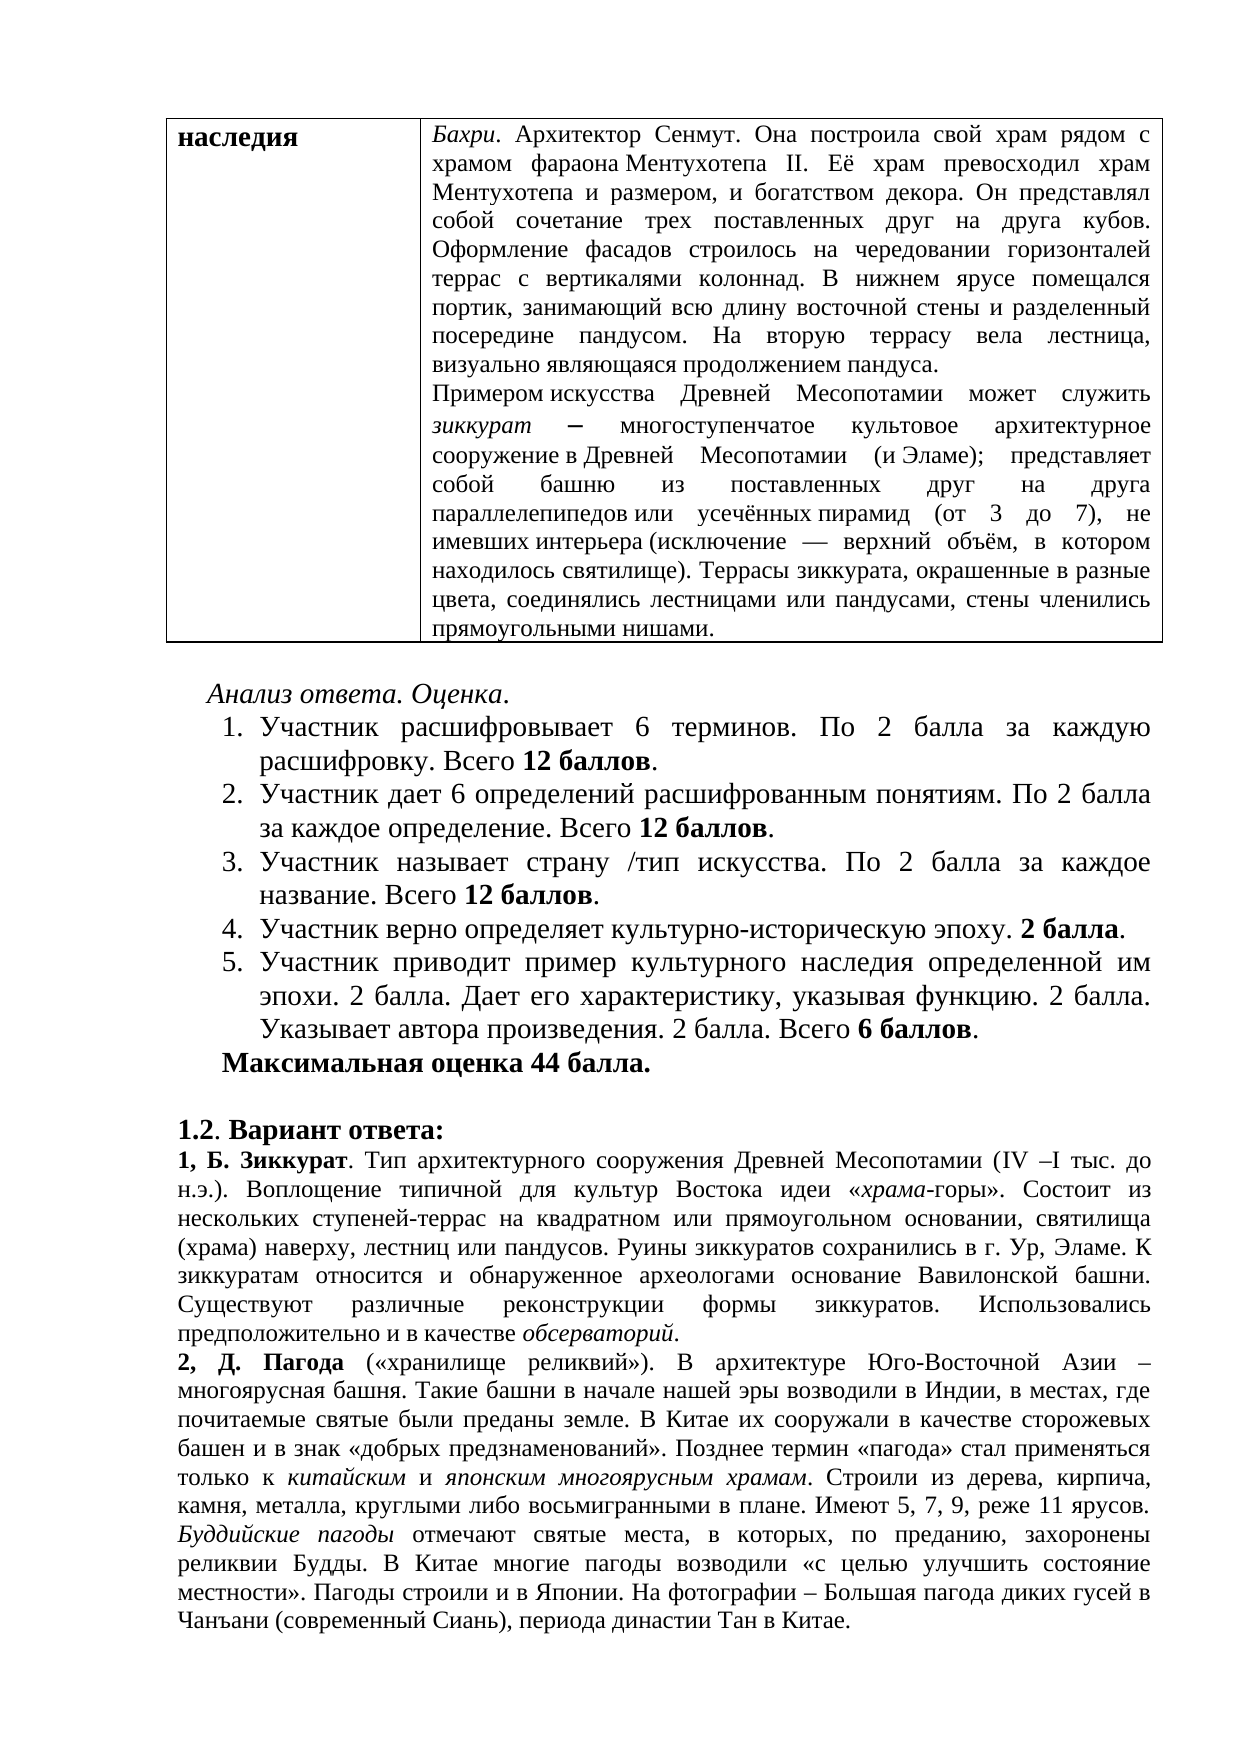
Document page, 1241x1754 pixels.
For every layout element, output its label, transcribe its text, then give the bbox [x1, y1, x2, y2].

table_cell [167, 119, 420, 641]
list Участник верно определяет культурно-историческую эпоху. 2 балла. [222, 911, 1152, 944]
text 1.2. Вариант ответа: [177, 1112, 1152, 1146]
list Участник расшифровывает 6 терминов. По 2 балла за каждую расшифровку. Всего 12 баллов. [222, 709, 1152, 777]
list Участник называет страну /тип искусства. По 2 балла за каждое название. Всего 12 баллов. [222, 844, 1152, 911]
list Анализ ответа. Оценка. [111, 676, 1152, 709]
text Максимальная оценка 44 балла. [177, 1045, 1152, 1078]
text 1, Б. Зиккурат. Тип архитектурного сооружения Древней Месопотамии (IV –I тыс. до н.э.). Воплощение типичной для культур Востока идеи «храма-горы». Состоит из нескольких ступеней-террас на квадратном или прямоугольном основании, святилища (храма) наверху, лестниц или пандусов. Руины зиккуратов сохранились в г. Ур, Эламе. К зиккуратам относится и обнаруженное археологами основание Вавилонской башни. Существуют различные реконструкции формы зиккуратов. Использовались предположительно и в качестве обсерваторий. [177, 1146, 1152, 1347]
list Участник дает 6 определений расшифрованным понятиям. По 2 балла за каждое определение. Всего 12 баллов. [222, 777, 1152, 844]
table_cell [421, 119, 1162, 641]
list Участник приводит пример культурного наследия определенной им эпохи. 2 балла. Дает его характеристику, указывая функцию. 2 балла. Указывает автора произведения. 2 балла. Всего 6 баллов. [222, 944, 1152, 1045]
text 2, Д. Пагода («хранилище реликвий»). В архитектуре Юго-Восточной Азии – многоярусная башня. Такие башни в начале нашей эры возводили в Индии, в местах, где почитаемые святые были преданы земле. В Китае их сооружали в качестве сторожевых башен и в знак «добрых предзнаменований». Позднее термин «пагода» стал применяться только к китайским и японским многоярусным храмам. Строили из дерева, кирпича, камня, металла, круглыми либо восьмигранными в плане. Имеют 5, 7, 9, реже 11 ярусов. Буддийские пагоды отмечают святые места, в которых, по преданию, захоронены реликвии Будды. В Китае многие пагоды возводили «с целью улучшить состояние местности». Пагоды строили и в Японии. На фотографии – Большая пагода диких гусей в Чанъани (современный Сиань), периода династии Тан в Китае. [177, 1347, 1152, 1634]
